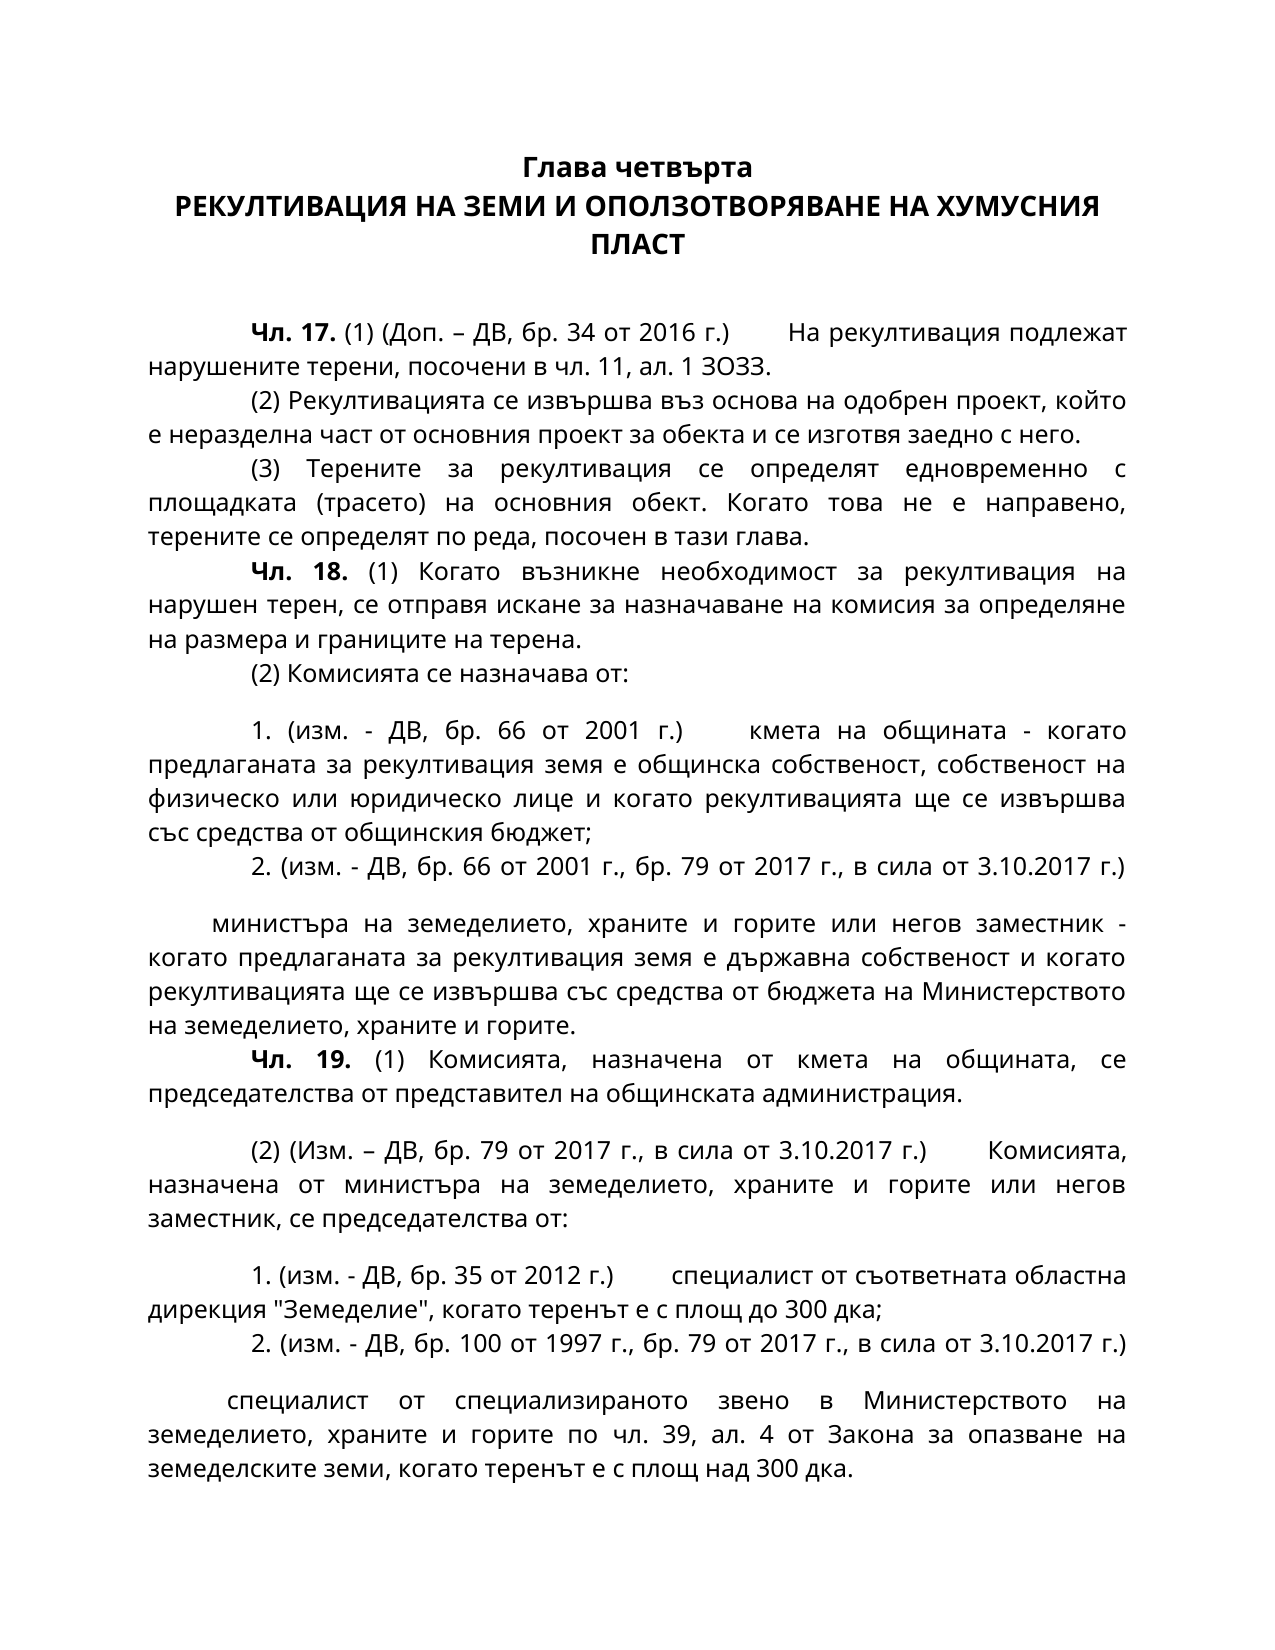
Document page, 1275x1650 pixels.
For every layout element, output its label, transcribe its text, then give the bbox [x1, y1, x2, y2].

text 2. (изм. - ДВ, бр. 100 от 1997 г., бр. 79 от 2017 г., в сила от 3.10.2017 г.) специалист от специализираното звено в Министерството на земеделието, храните и горите по чл. 39, ал. 4 от Закона за опазване на земеделските земи, когато теренът е с площ над 300 дка. [148, 1326, 1127, 1485]
text 1. (изм. - ДВ, бр. 35 от 2012 г.) специалист от съответната областна дирекция "Земеделие", когато теренът е с площ до 300 дка; [148, 1235, 1127, 1326]
text Чл. 17. (1) (Доп. – ДВ, бр. 34 от 2016 г.) На рекултивация подлежат нарушените терени, посочени в чл. 11, ал. 1 ЗОЗЗ. [148, 292, 1127, 383]
text (2) (Изм. – ДВ, бр. 79 от 2017 г., в сила от 3.10.2017 г.) Комисията, назначена от министъра на земеделието, храните и горите или негов заместник, се председателства от: [148, 1110, 1127, 1235]
text (3) Терените за рекултивация се определят едновременно с площадката (трасето) на основния обект. Когато това не е направено, терените се определят по реда, посочен в тази глава. [148, 451, 1127, 553]
text (2) Рекултивацията се извършва въз основа на одобрен проект, който е неразделна част от основния проект за обекта и се изготвя заедно с него. [148, 383, 1127, 451]
text Глава четвърта РЕКУЛТИВАЦИЯ НА ЗЕМИ И ОПОЛЗОТВОРЯВАНЕ НА ХУМУСНИЯ ПЛАСТ [148, 148, 1127, 263]
text 1. (изм. - ДВ, бр. 66 от 2001 г.) кмета на общината - когато предлаганата за рекултивация земя е общинска собственост, собственост на физическо или юридическо лице и когато рекултивацията ще се извършва със средства от общинския бюджет; [148, 689, 1127, 848]
text Чл. 19. (1) Комисията, назначена от кмета на общината, се председателства от представител на общинската администрация. [148, 1042, 1127, 1110]
text Чл. 18. (1) Когато възникне необходимост за рекултивация на нарушен терен, се отправя искане за назначаване на комисия за определяне на размера и границите на терена. [148, 553, 1127, 655]
text (2) Комисията се назначава от: [148, 655, 1127, 689]
text 2. (изм. - ДВ, бр. 66 от 2001 г., бр. 79 от 2017 г., в сила от 3.10.2017 г.) министъра на земеделието, храните и горите или негов заместник - когато предлаганата за рекултивация земя е държавна собственост и когато рекултивацията ще се извършва със средства от бюджета на Министерството на земеделието, храните и горите. [148, 848, 1127, 1042]
